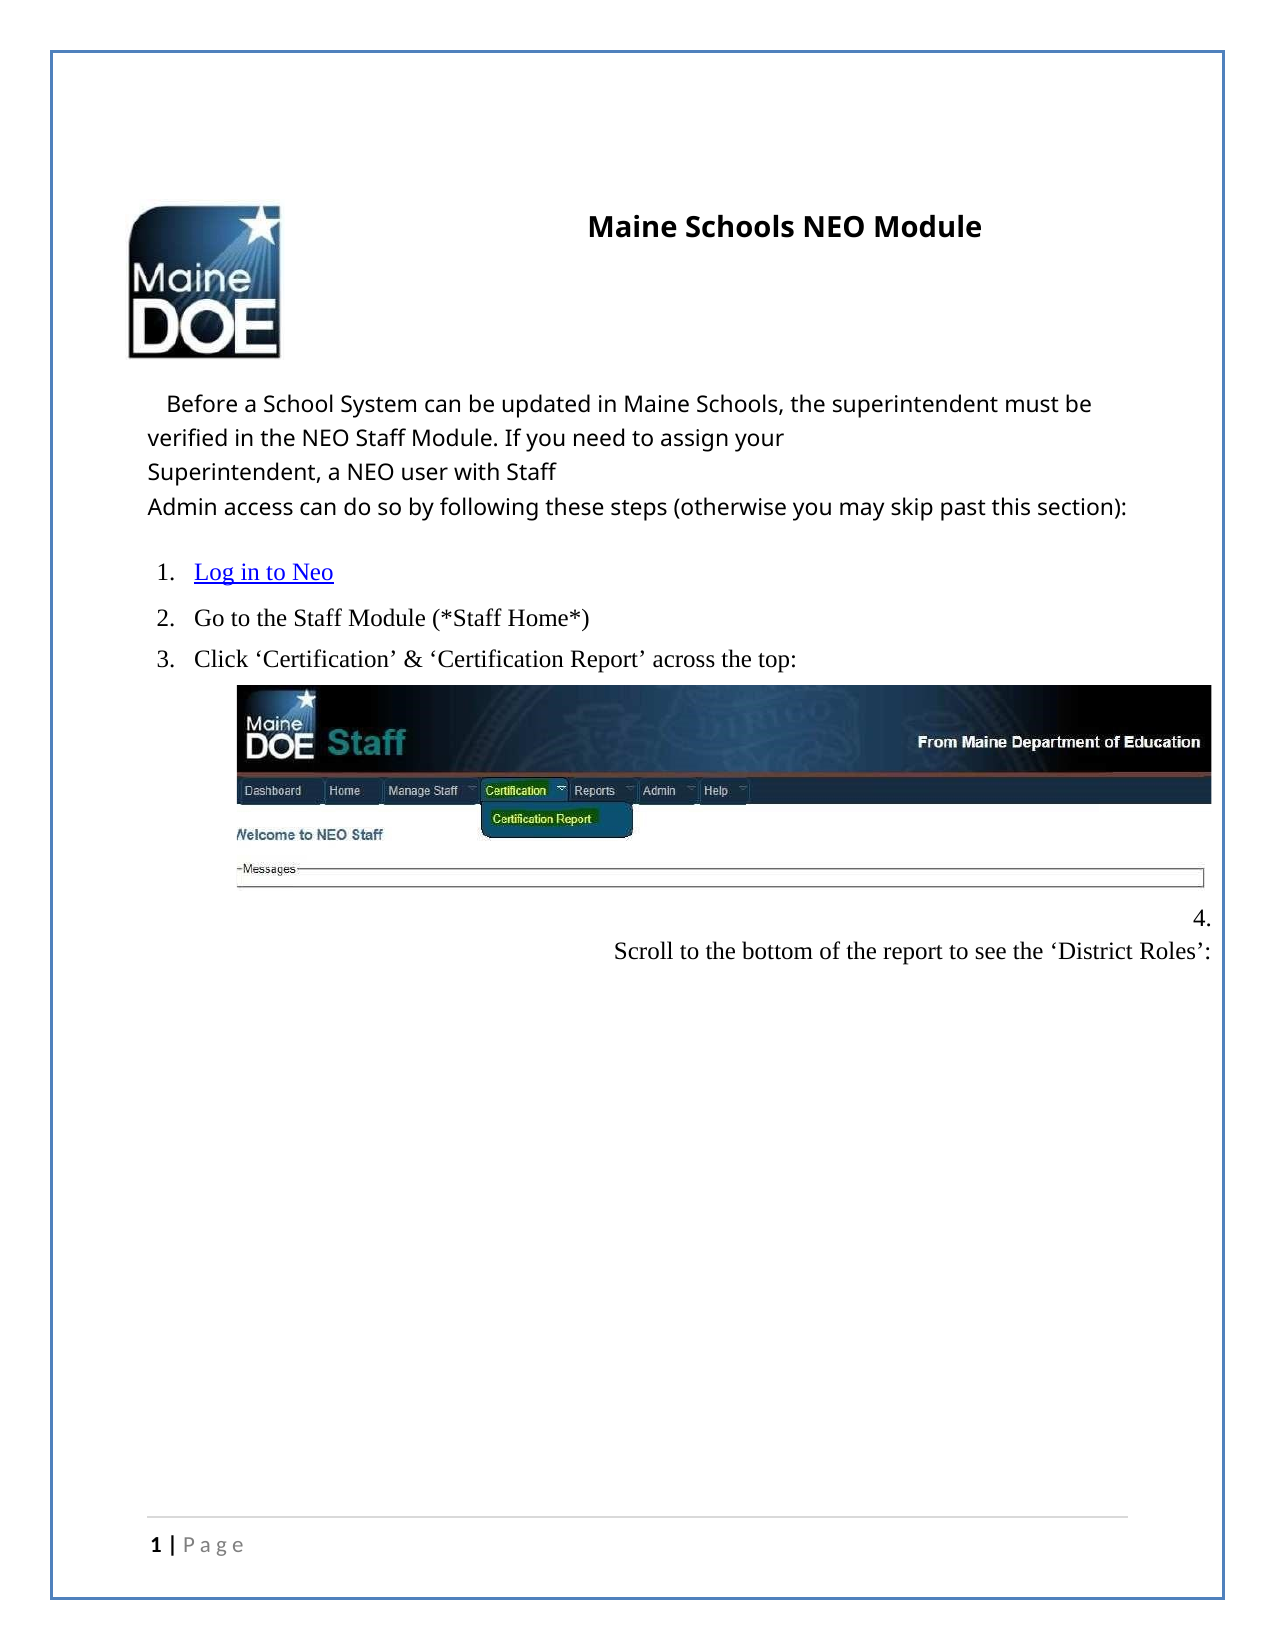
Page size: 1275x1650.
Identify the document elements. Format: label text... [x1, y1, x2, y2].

text Superintendent, a NEO user with Staff [147, 456, 1141, 487]
picture [236, 685, 1212, 900]
picture [125, 199, 285, 360]
list Click ‘Certification’ & ‘Certification Report’ across the top: [156, 643, 1224, 674]
text Before a School System can be updated in Maine Schools, the superintendent must be verified in the NEO Staff Module. If you need to assign your [147, 388, 1141, 453]
text Scroll to the bottom of the report to see the ‘District Roles’: [101, 936, 1211, 965]
text Admin access can do so by following these steps (otherwise you may skip past this section): [147, 490, 1141, 522]
list Go to the Staff Module (*Staff Home*) [156, 602, 1224, 633]
text Maine Schools NEO Module [285, 206, 1242, 246]
list Log in to Neo [156, 556, 1224, 587]
